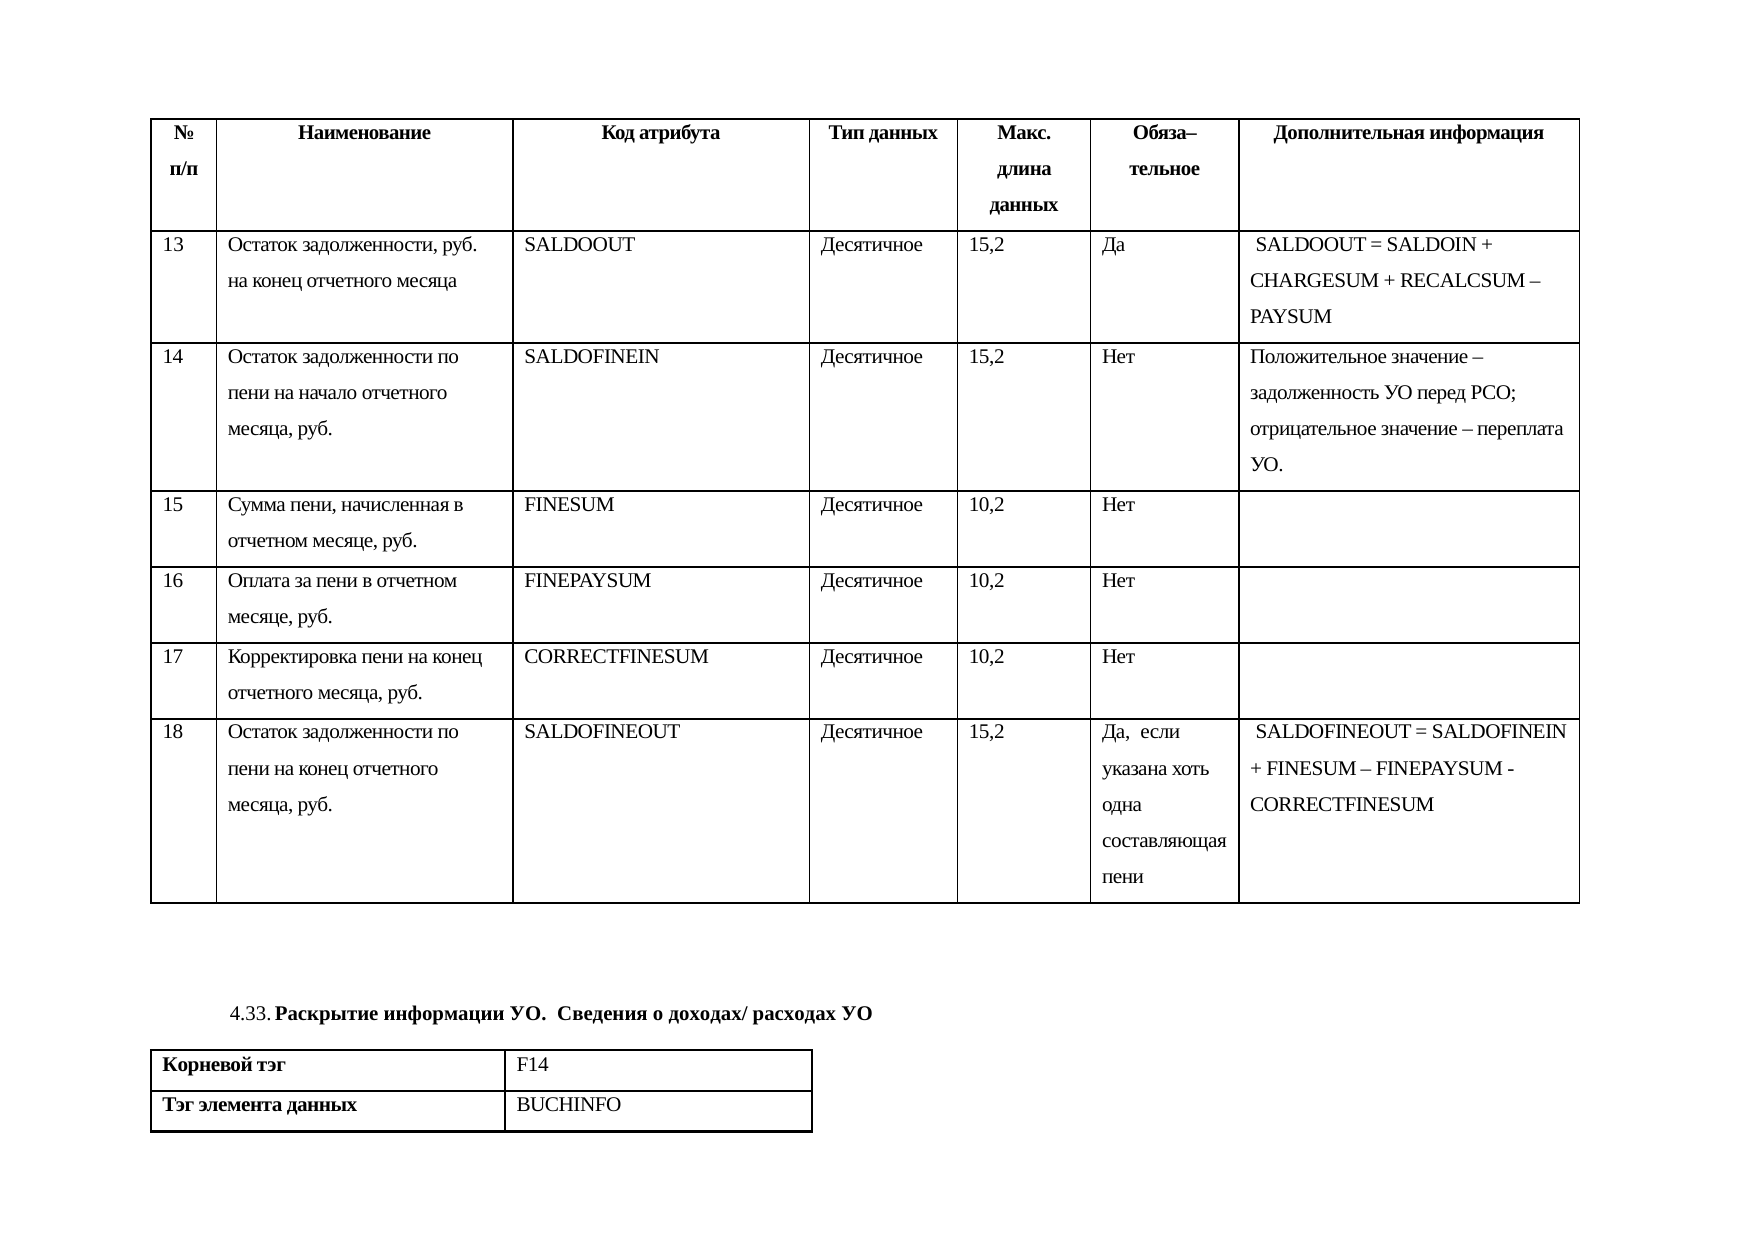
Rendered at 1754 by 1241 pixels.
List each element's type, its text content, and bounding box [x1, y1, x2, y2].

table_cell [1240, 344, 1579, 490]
text Раскрытие информации УО. Cведения о доходах/ расходах УО [229, 1001, 1651, 1025]
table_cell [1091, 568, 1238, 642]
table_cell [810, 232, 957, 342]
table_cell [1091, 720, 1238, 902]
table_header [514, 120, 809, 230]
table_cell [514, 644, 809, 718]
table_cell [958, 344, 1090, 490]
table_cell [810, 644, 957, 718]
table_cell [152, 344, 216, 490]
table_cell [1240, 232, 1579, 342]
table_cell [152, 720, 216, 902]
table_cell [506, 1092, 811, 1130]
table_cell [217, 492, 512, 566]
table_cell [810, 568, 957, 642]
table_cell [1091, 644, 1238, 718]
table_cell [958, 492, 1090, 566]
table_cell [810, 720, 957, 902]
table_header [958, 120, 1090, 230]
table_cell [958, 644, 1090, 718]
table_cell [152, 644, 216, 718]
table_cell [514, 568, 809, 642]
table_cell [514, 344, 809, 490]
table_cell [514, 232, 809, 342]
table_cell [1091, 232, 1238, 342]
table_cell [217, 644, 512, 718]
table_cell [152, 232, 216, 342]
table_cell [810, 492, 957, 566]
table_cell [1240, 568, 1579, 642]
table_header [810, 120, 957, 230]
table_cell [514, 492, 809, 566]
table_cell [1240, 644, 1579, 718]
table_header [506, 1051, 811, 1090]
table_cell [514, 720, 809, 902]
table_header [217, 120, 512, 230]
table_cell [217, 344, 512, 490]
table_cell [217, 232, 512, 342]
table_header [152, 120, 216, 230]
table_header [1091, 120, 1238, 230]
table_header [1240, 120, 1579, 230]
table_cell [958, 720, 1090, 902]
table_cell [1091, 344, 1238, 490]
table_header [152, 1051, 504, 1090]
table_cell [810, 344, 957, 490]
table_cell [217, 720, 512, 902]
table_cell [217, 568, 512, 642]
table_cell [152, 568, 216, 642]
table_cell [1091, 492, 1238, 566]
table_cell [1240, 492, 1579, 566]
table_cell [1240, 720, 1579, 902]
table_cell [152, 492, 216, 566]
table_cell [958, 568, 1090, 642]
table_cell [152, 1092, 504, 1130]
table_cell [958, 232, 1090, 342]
